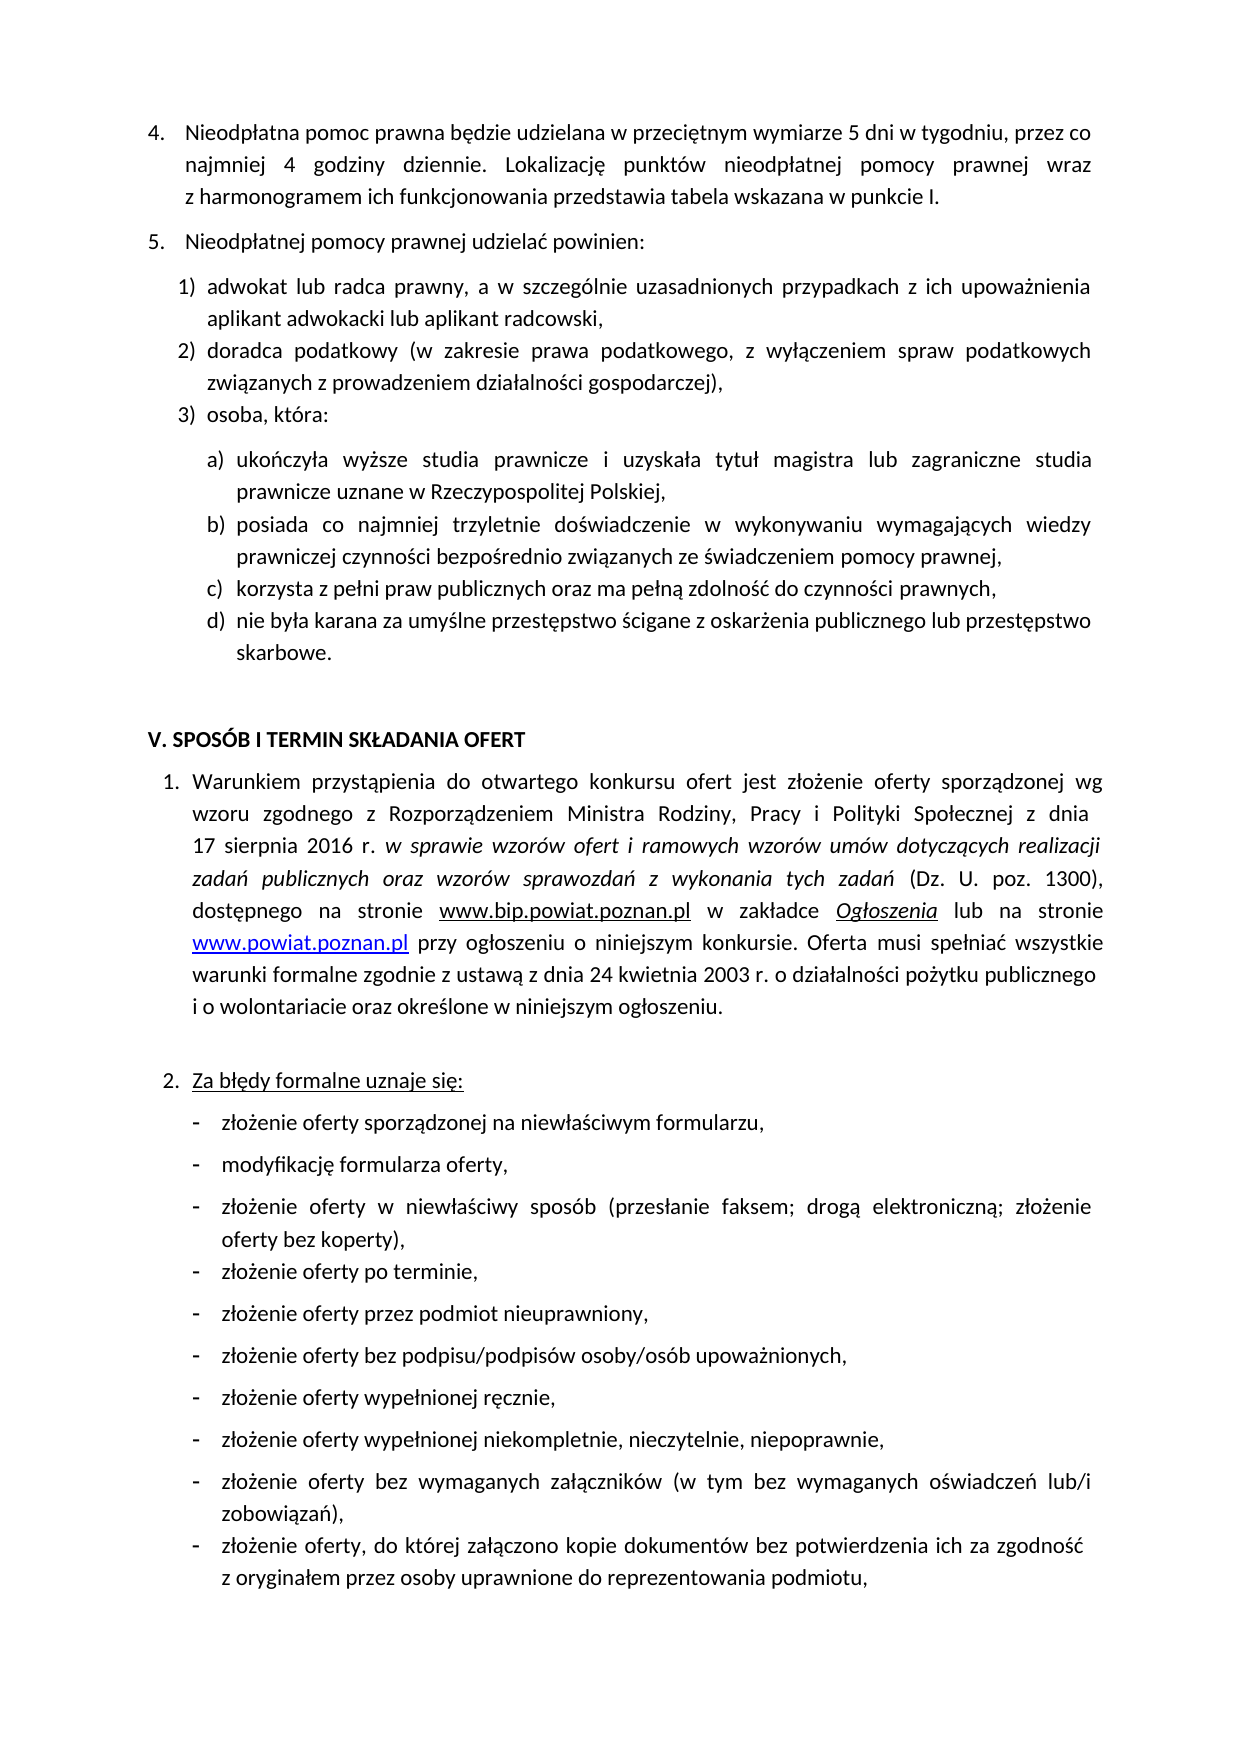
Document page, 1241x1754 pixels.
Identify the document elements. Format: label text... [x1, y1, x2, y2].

list Za błędy formalne uznaje się: [162, 1067, 1104, 1094]
list złożenie oferty sporządzonej na niewłaściwym formularzu, [192, 1108, 1093, 1137]
list ukończyła wyższe studia prawnicze i uzyskała tytuł magistra lub zagraniczne studia prawnicze uznane w Rzeczypospolitej Polskiej, [207, 445, 1093, 506]
list Nieodpłatnej pomocy prawnej udzielać powinien: [148, 227, 1093, 255]
list posiada co najmniej trzyletnie doświadczenie w wykonywaniu wymagających wiedzy prawniczej czynności bezpośrednio związanych ze świadczeniem pomocy prawnej, [207, 510, 1093, 570]
list złożenie oferty bez podpisu/podpisów osoby/osób upoważnionych, [192, 1341, 1093, 1369]
list modyfikację formularza oferty, [192, 1151, 1093, 1178]
list doradca podatkowy (w zakresie prawa podatkowego, z wyłączeniem spraw podatkowych związanych z prowadzeniem działalności gospodarczej), [177, 336, 1093, 396]
list korzysta z pełni praw publicznych oraz ma pełną zdolność do czynności prawnych, [207, 574, 1093, 602]
list złożenie oferty przez podmiot nieuprawniony, [192, 1299, 1093, 1327]
list złożenie oferty, do której załączono kopie dokumentów bez potwierdzenia ich za zgodność z oryginałem przez osoby uprawnione do reprezentowania podmiotu, [192, 1531, 1093, 1591]
list osoba, która: [177, 401, 1093, 429]
list złożenie oferty wypełnionej ręcznie, [192, 1383, 1093, 1411]
list złożenie oferty po terminie, [192, 1257, 1093, 1285]
text V. Sposób i termin składania ofert [148, 725, 1093, 753]
list złożenie oferty wypełnionej niekompletnie, nieczytelnie, niepoprawnie, [192, 1425, 1093, 1453]
list złożenie oferty bez wymaganych załączników (w tym bez wymaganych oświadczeń lub/i zobowiązań), [192, 1467, 1093, 1527]
list złożenie oferty w niewłaściwy sposób (przesłanie faksem; drogą elektroniczną; złożenie oferty bez koperty), [192, 1192, 1093, 1253]
list Nieodpłatna pomoc prawna będzie udzielana w przeciętnym wymiarze 5 dni w tygodniu, przez co najmniej 4 godziny dziennie. Lokalizację punktów nieodpłatnej pomocy prawnej wraz z harmonogramem ich funkcjonowania przedstawia tabela wskazana w punkcie I. [148, 118, 1093, 211]
list nie była karana za umyślne przestępstwo ścigane z oskarżenia publicznego lub przestępstwo skarbowe. [207, 606, 1093, 666]
list adwokat lub radca prawny, a w szczególnie uzasadnionych przypadkach z ich upoważnienia aplikant adwokacki lub aplikant radcowski, [177, 272, 1093, 332]
list Warunkiem przystąpienia do otwartego konkursu ofert jest złożenie oferty sporządzonej wg wzoru zgodnego z Rozporządzeniem Ministra Rodziny, Pracy i Polityki Społecznej z dnia 17 sierpnia 2016 r. w sprawie wzorów ofert i ramowych wzorów umów dotyczących realizacji zadań publicznych oraz wzorów sprawozdań z wykonania tych zadań (Dz. U. poz. 1300), dostępnego na stronie www.bip.powiat.poznan.pl w zakładce Ogłoszenia lub na stronie www.powiat.poznan.pl przy ogłoszeniu o niniejszym konkursie. Oferta musi spełniać wszystkie warunki formalne zgodnie z ustawą z dnia 24 kwietnia 2003 r. o działalności pożytku publicznego i o wolontariacie oraz określone w niniejszym ogłoszeniu. [162, 767, 1104, 1020]
